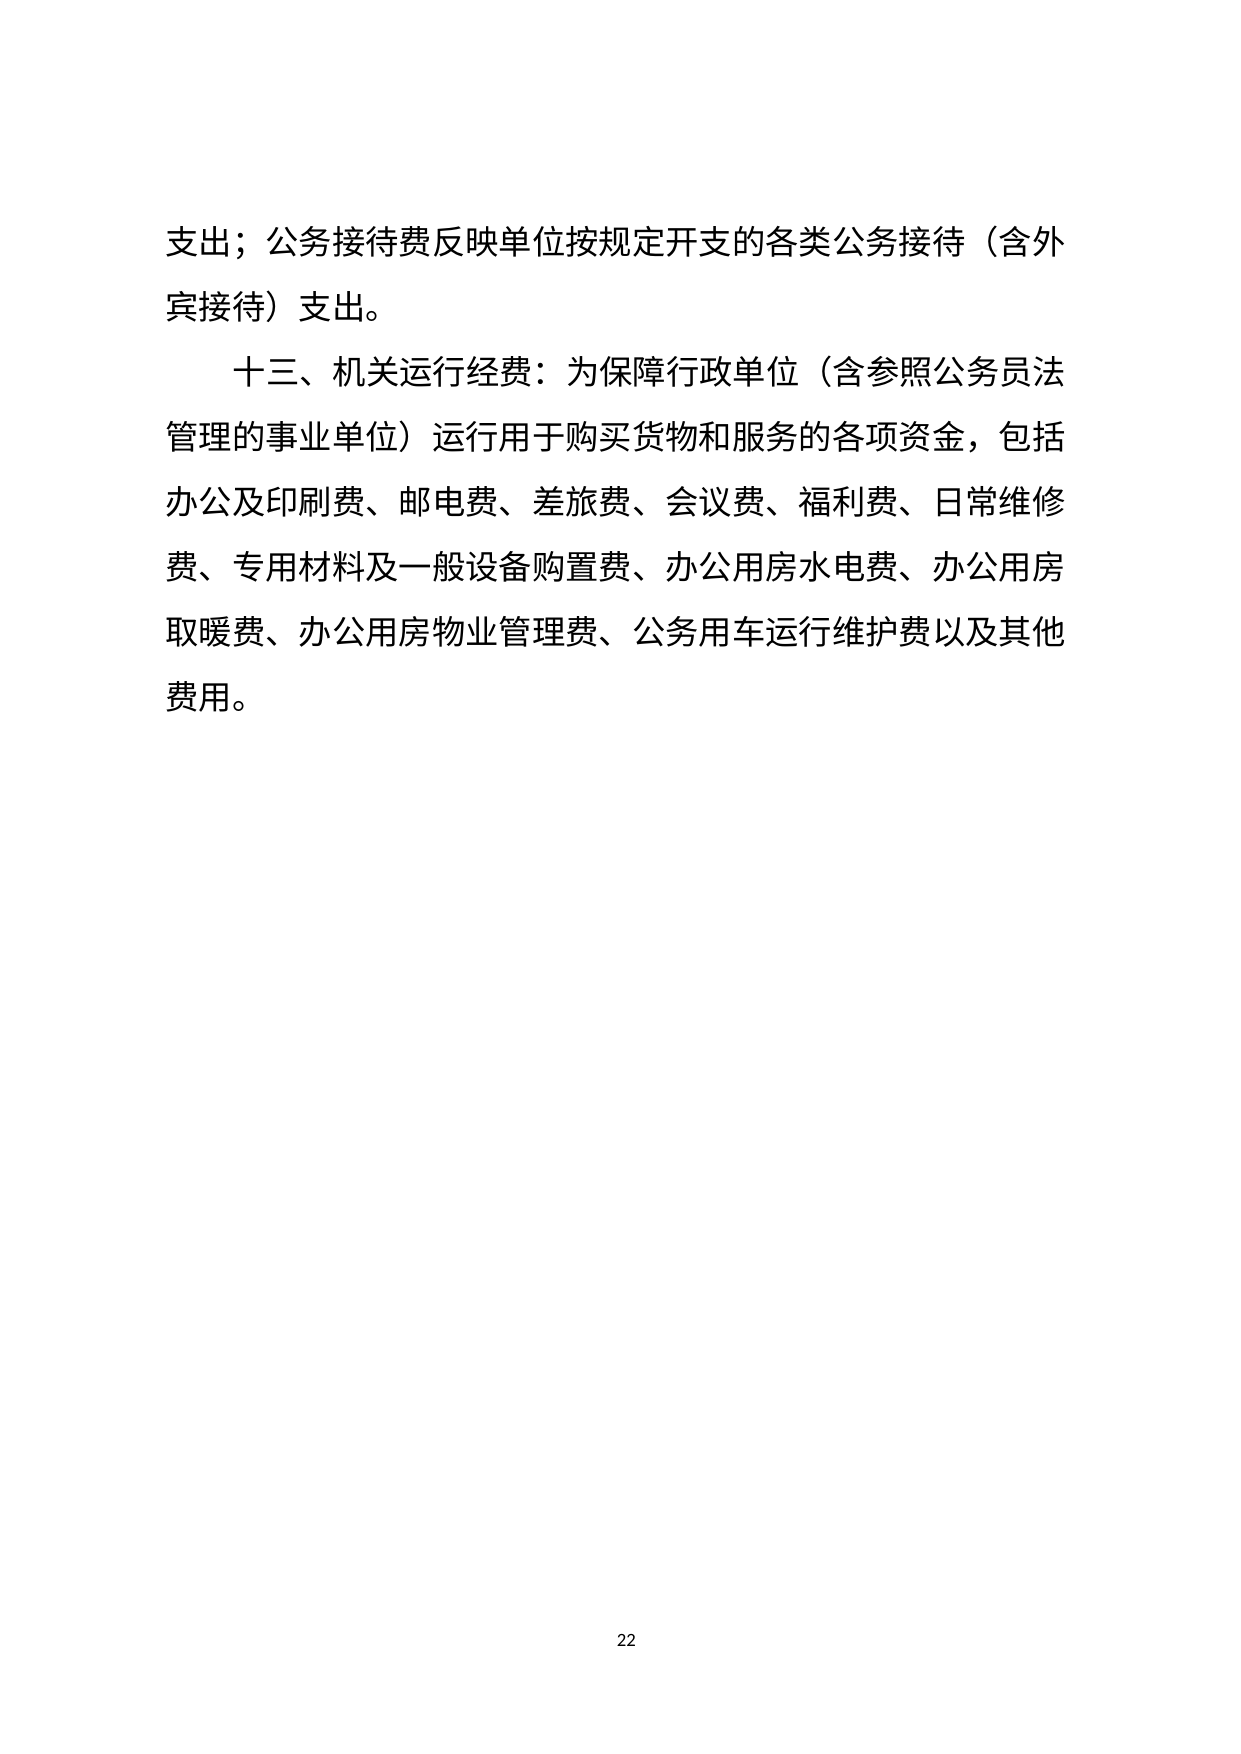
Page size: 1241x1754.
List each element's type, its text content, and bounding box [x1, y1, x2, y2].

text 十三、机关运行经费：为保障行政单位（含参照公务员法管理的事业单位）运行用于购买货物和服务的各项资金，包括办公及印刷费、邮电费、差旅费、会议费、福利费、日常维修费、专用材料及一般设备购置费、办公用房水电费、办公用房取暖费、办公用房物业管理费、公务用车运行维护费以及其他费用。 [165, 338, 1087, 728]
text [165, 208, 1087, 338]
